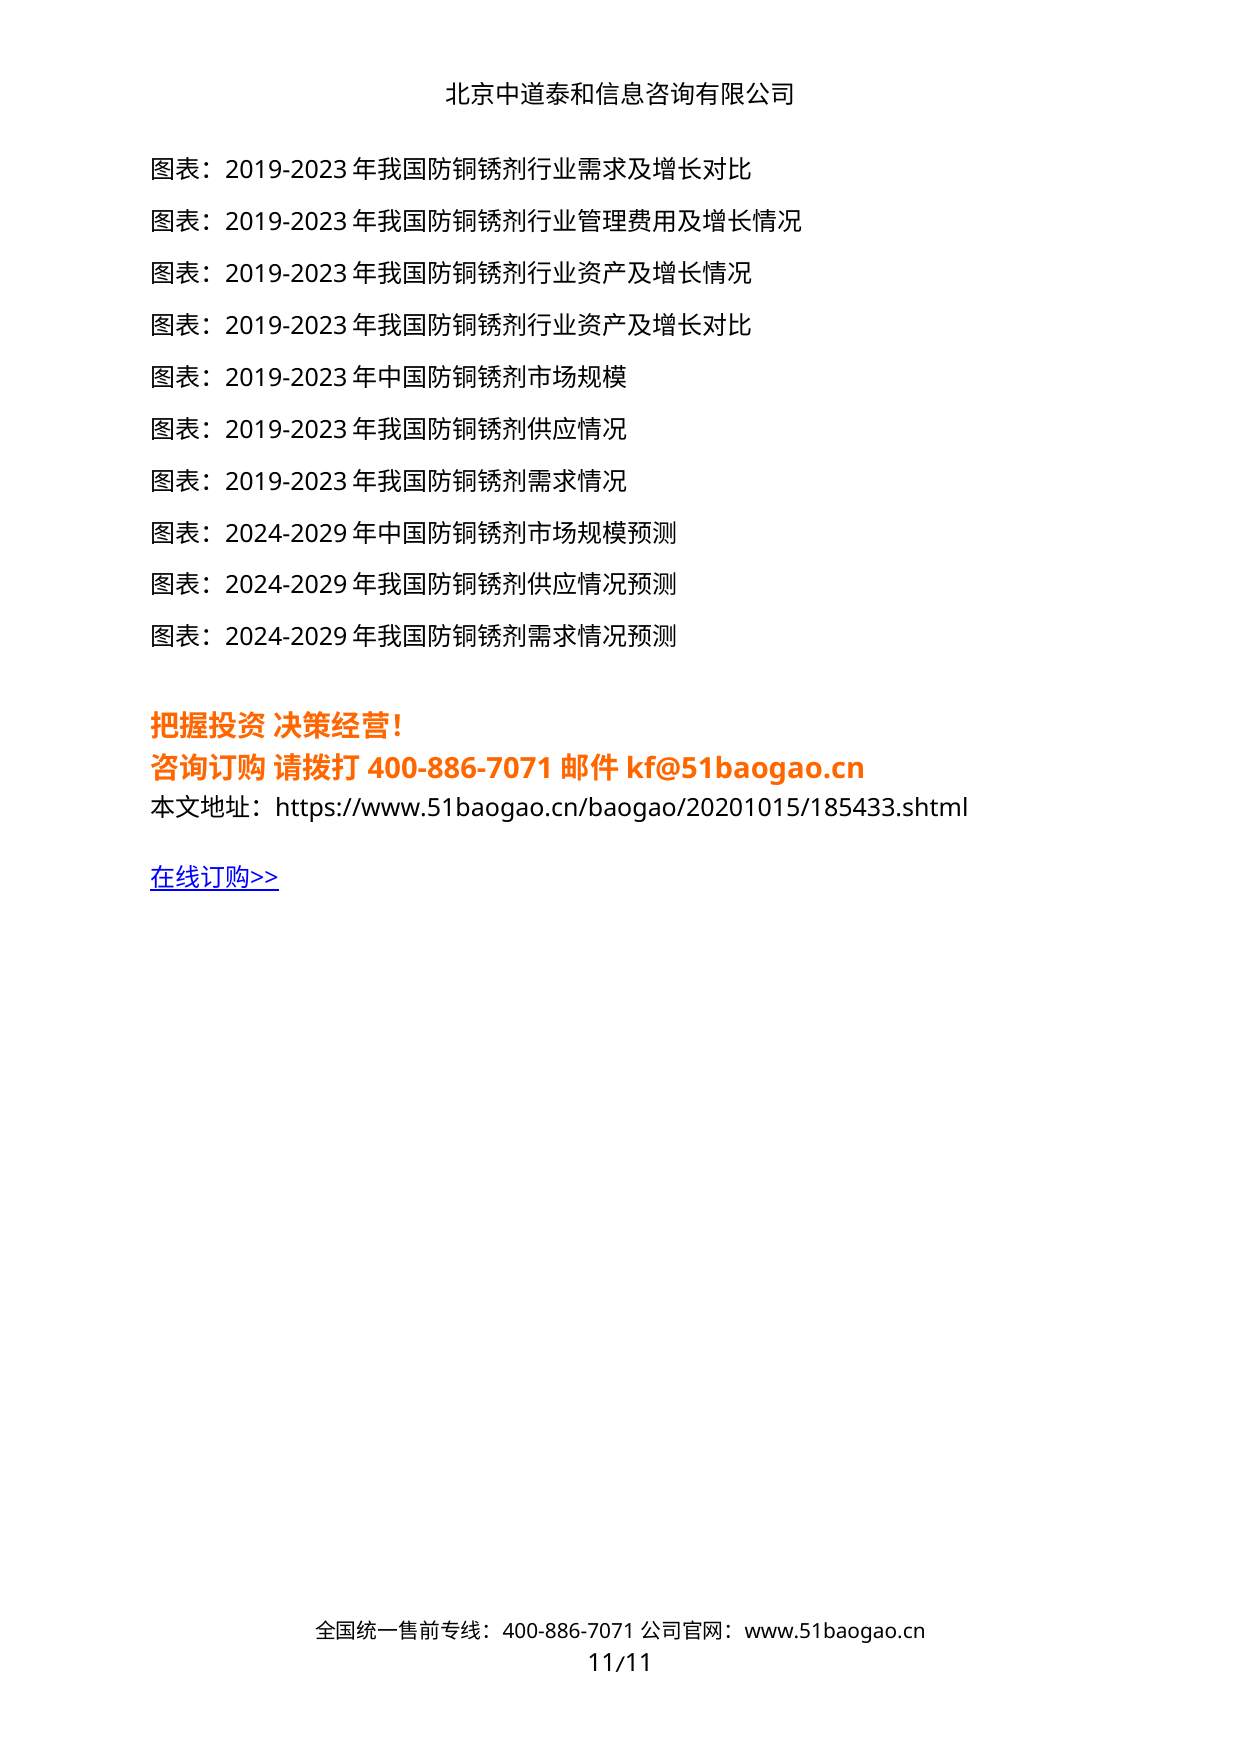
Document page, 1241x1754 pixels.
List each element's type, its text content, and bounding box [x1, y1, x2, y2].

text 图表：2019-2023年我国防铜锈剂行业需求及增长对比 [150, 150, 1090, 186]
text 图表：2019-2023年我国防铜锈剂供应情况 [150, 409, 1090, 446]
text 图表：2024-2029年中国防铜锈剂市场规模预测 [150, 513, 1090, 549]
text 图表：2019-2023年我国防铜锈剂行业资产及增长对比 [150, 306, 1090, 342]
text 把握投资 决策经营！咨询订购 请拨打 400-886-7071 邮件 kf@51baogao.cn本文地址：https://www.51baogao.cn/baogao/20201015/185433.shtml [150, 669, 1090, 824]
text 图表：2024-2029年我国防铜锈剂需求情况预测 [150, 617, 1090, 653]
text 图表：2019-2023年中国防铜锈剂市场规模 [150, 357, 1090, 394]
text 图表：2019-2023年我国防铜锈剂行业资产及增长情况 [150, 254, 1090, 290]
text 图表：2019-2023年我国防铜锈剂需求情况 [150, 461, 1090, 497]
text 图表：2024-2029年我国防铜锈剂供应情况预测 [150, 565, 1090, 601]
text 图表：2019-2023年我国防铜锈剂行业管理费用及增长情况 [150, 202, 1090, 238]
text 在线订购>> [150, 824, 1090, 894]
